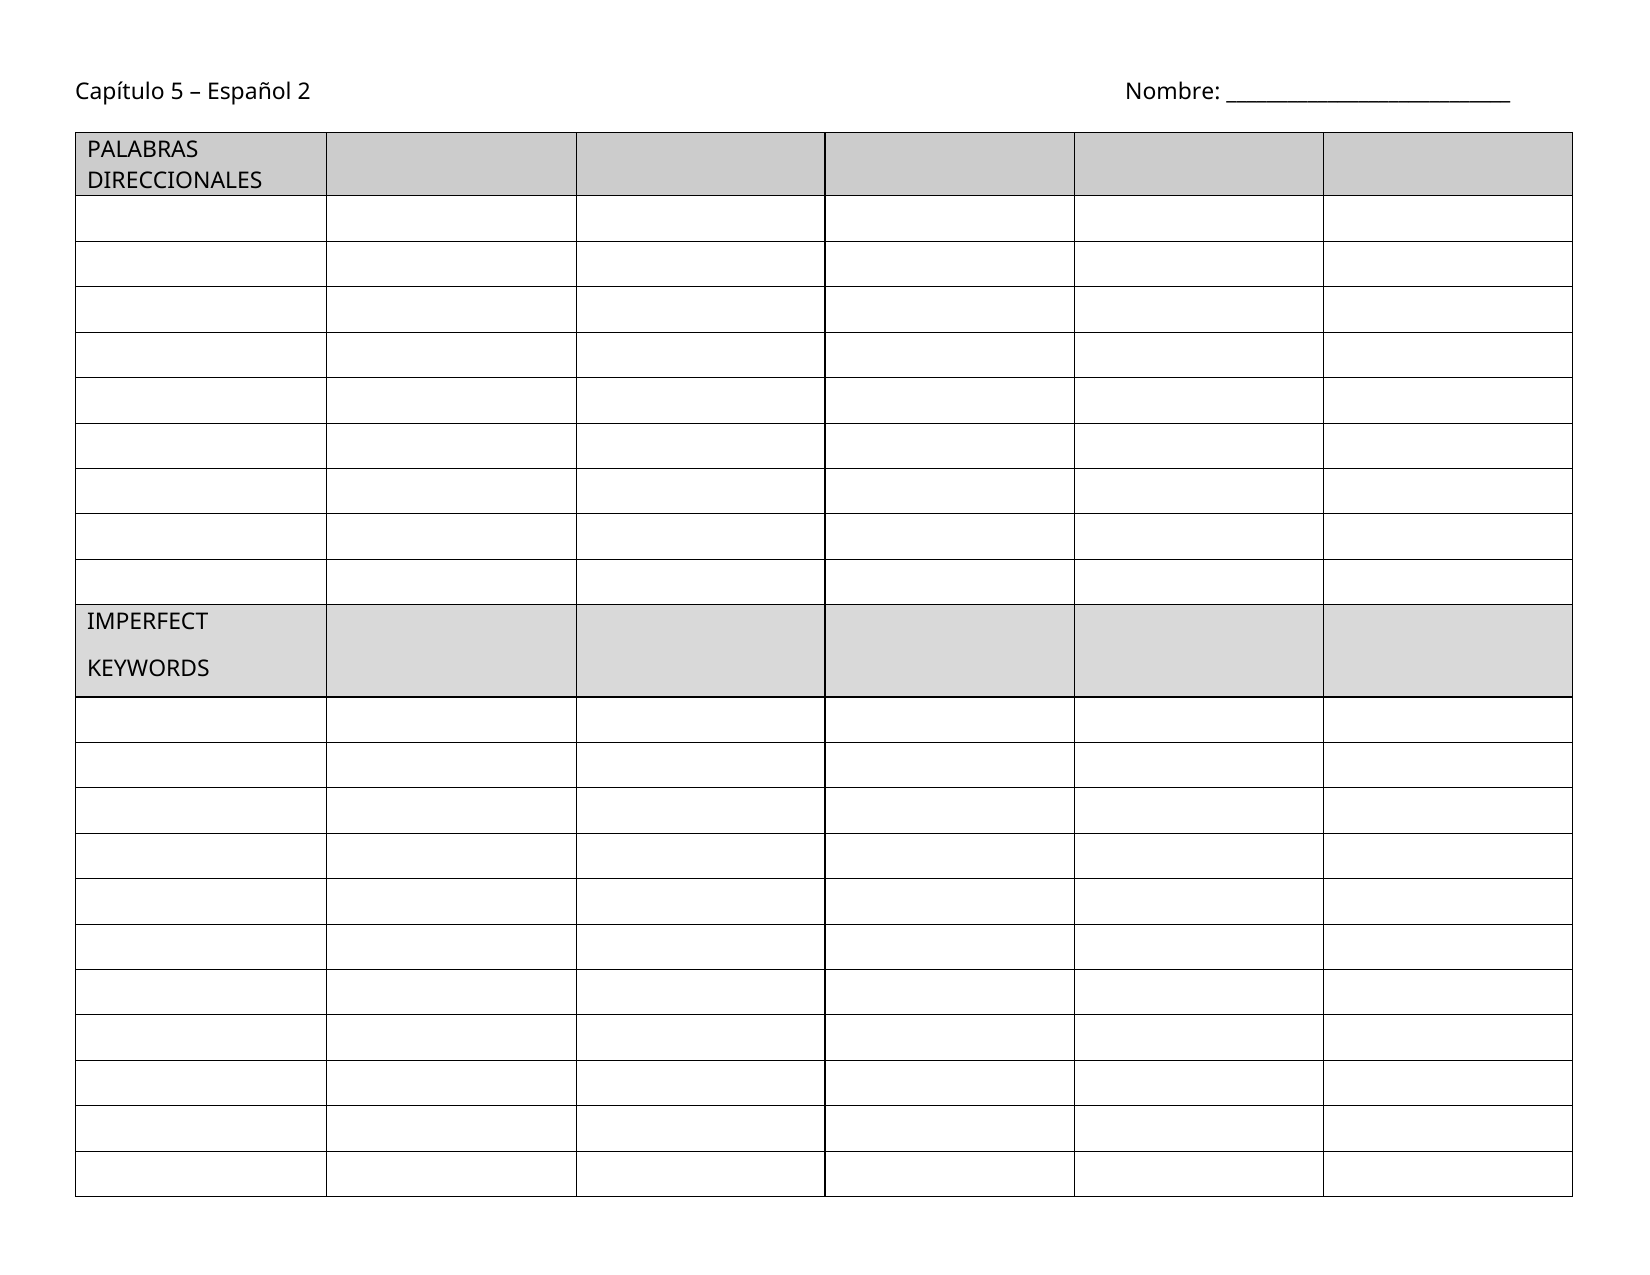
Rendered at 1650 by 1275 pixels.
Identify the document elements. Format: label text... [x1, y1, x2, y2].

table_cell [577, 743, 824, 787]
table_cell [76, 287, 326, 332]
table_cell [1075, 378, 1323, 422]
table_cell [76, 424, 326, 468]
table_cell [1324, 424, 1572, 468]
table_cell [577, 1152, 824, 1196]
table_cell [1075, 698, 1323, 742]
table_cell [1324, 605, 1572, 696]
table_cell [826, 196, 1074, 241]
table_cell [1075, 424, 1323, 468]
table_cell [1324, 743, 1572, 787]
table_cell [826, 743, 1074, 787]
table_cell [577, 605, 824, 696]
table_cell [577, 196, 824, 241]
table_cell [327, 1152, 576, 1196]
table_cell [1324, 834, 1572, 878]
table_cell [76, 743, 326, 787]
table_cell [577, 1061, 824, 1105]
table_cell [826, 333, 1074, 377]
table_cell [1075, 469, 1323, 513]
table_cell [327, 879, 576, 923]
table_cell [327, 242, 576, 286]
table_header [1324, 133, 1572, 195]
table_cell [76, 1152, 326, 1196]
table_cell [1075, 514, 1323, 559]
table_cell [76, 834, 326, 878]
table_cell [1324, 514, 1572, 559]
table_cell [1324, 1106, 1572, 1151]
table_cell [1075, 333, 1323, 377]
table_cell [577, 469, 824, 513]
table_cell IMPERFECT KEYWORDS [76, 605, 326, 696]
table_cell [1075, 1152, 1323, 1196]
table_cell [577, 925, 824, 969]
table_header PALABRAS DIRECCIONALES [76, 133, 326, 195]
table_cell [1075, 560, 1323, 604]
table_cell [76, 925, 326, 969]
table_cell [577, 424, 824, 468]
table_cell [1075, 788, 1323, 833]
table_cell [1075, 1015, 1323, 1060]
table_cell [826, 1152, 1074, 1196]
table_cell [76, 879, 326, 923]
table_cell [327, 788, 576, 833]
table_cell [76, 1061, 326, 1105]
table_cell [826, 514, 1074, 559]
table_cell [1324, 970, 1572, 1014]
table_cell [327, 287, 576, 332]
table_cell [826, 605, 1074, 696]
table_cell [327, 1106, 576, 1151]
table_cell [76, 788, 326, 833]
table_cell [1324, 287, 1572, 332]
table_cell [1324, 1152, 1572, 1196]
table_cell [826, 378, 1074, 422]
table_header [826, 133, 1074, 195]
table_cell [577, 378, 824, 422]
table_cell [826, 1061, 1074, 1105]
table_cell [826, 698, 1074, 742]
table_cell [327, 560, 576, 604]
table_cell [1075, 242, 1323, 286]
table_cell [1075, 287, 1323, 332]
table_cell [1075, 879, 1323, 923]
table_cell [327, 605, 576, 696]
table_cell [76, 242, 326, 286]
table_cell [577, 560, 824, 604]
table_cell [327, 469, 576, 513]
table_cell [327, 743, 576, 787]
table_cell [1075, 605, 1323, 696]
table_cell [1324, 879, 1572, 923]
table_cell [1324, 698, 1572, 742]
table_cell [826, 424, 1074, 468]
table_cell [327, 378, 576, 422]
table_cell [1324, 469, 1572, 513]
table_cell [327, 196, 576, 241]
table_cell [577, 788, 824, 833]
table_cell [327, 970, 576, 1014]
table_header [327, 133, 576, 195]
table_cell [327, 514, 576, 559]
table_cell [327, 834, 576, 878]
table_cell [1075, 1061, 1323, 1105]
table_header [1075, 133, 1323, 195]
table_cell [76, 970, 326, 1014]
table_cell [327, 424, 576, 468]
table_cell [1075, 925, 1323, 969]
table_cell [76, 1106, 326, 1151]
table_cell [1324, 242, 1572, 286]
table_cell [76, 560, 326, 604]
table_cell [826, 242, 1074, 286]
table_cell [826, 834, 1074, 878]
table_cell [76, 1015, 326, 1060]
table_cell [1075, 970, 1323, 1014]
table_cell [1324, 196, 1572, 241]
text Capítulo 5 – Español 2 Nombre: ____________________________ [75, 75, 1575, 106]
table_cell [327, 925, 576, 969]
table_cell [577, 1015, 824, 1060]
table_cell [1324, 1015, 1572, 1060]
table_cell [577, 242, 824, 286]
table_cell [577, 514, 824, 559]
table_cell [76, 196, 326, 241]
table_cell [327, 333, 576, 377]
table_cell [1324, 1061, 1572, 1105]
table_cell [1324, 333, 1572, 377]
table_cell [327, 1061, 576, 1105]
table_cell [826, 925, 1074, 969]
table_cell [1075, 196, 1323, 241]
table_cell [1075, 834, 1323, 878]
table_cell [1075, 743, 1323, 787]
table_cell [76, 333, 326, 377]
table_cell [577, 970, 824, 1014]
table_cell [1324, 378, 1572, 422]
table_cell [1075, 1106, 1323, 1151]
table_cell [577, 834, 824, 878]
table_cell [826, 879, 1074, 923]
table_cell [826, 469, 1074, 513]
table_cell [1324, 925, 1572, 969]
table_cell [76, 698, 326, 742]
table_cell [577, 698, 824, 742]
table_cell [76, 514, 326, 559]
table_cell [826, 560, 1074, 604]
table_cell [826, 788, 1074, 833]
table_cell [327, 698, 576, 742]
table_cell [76, 378, 326, 422]
table_cell [826, 1106, 1074, 1151]
table_cell [327, 1015, 576, 1060]
table_cell [826, 287, 1074, 332]
table_cell [1324, 788, 1572, 833]
table_cell [577, 879, 824, 923]
table_header [577, 133, 824, 195]
table_cell [826, 1015, 1074, 1060]
table_cell [1324, 560, 1572, 604]
table_cell [577, 333, 824, 377]
table_cell [577, 287, 824, 332]
table_cell [826, 970, 1074, 1014]
table_cell [76, 469, 326, 513]
table_cell [577, 1106, 824, 1151]
